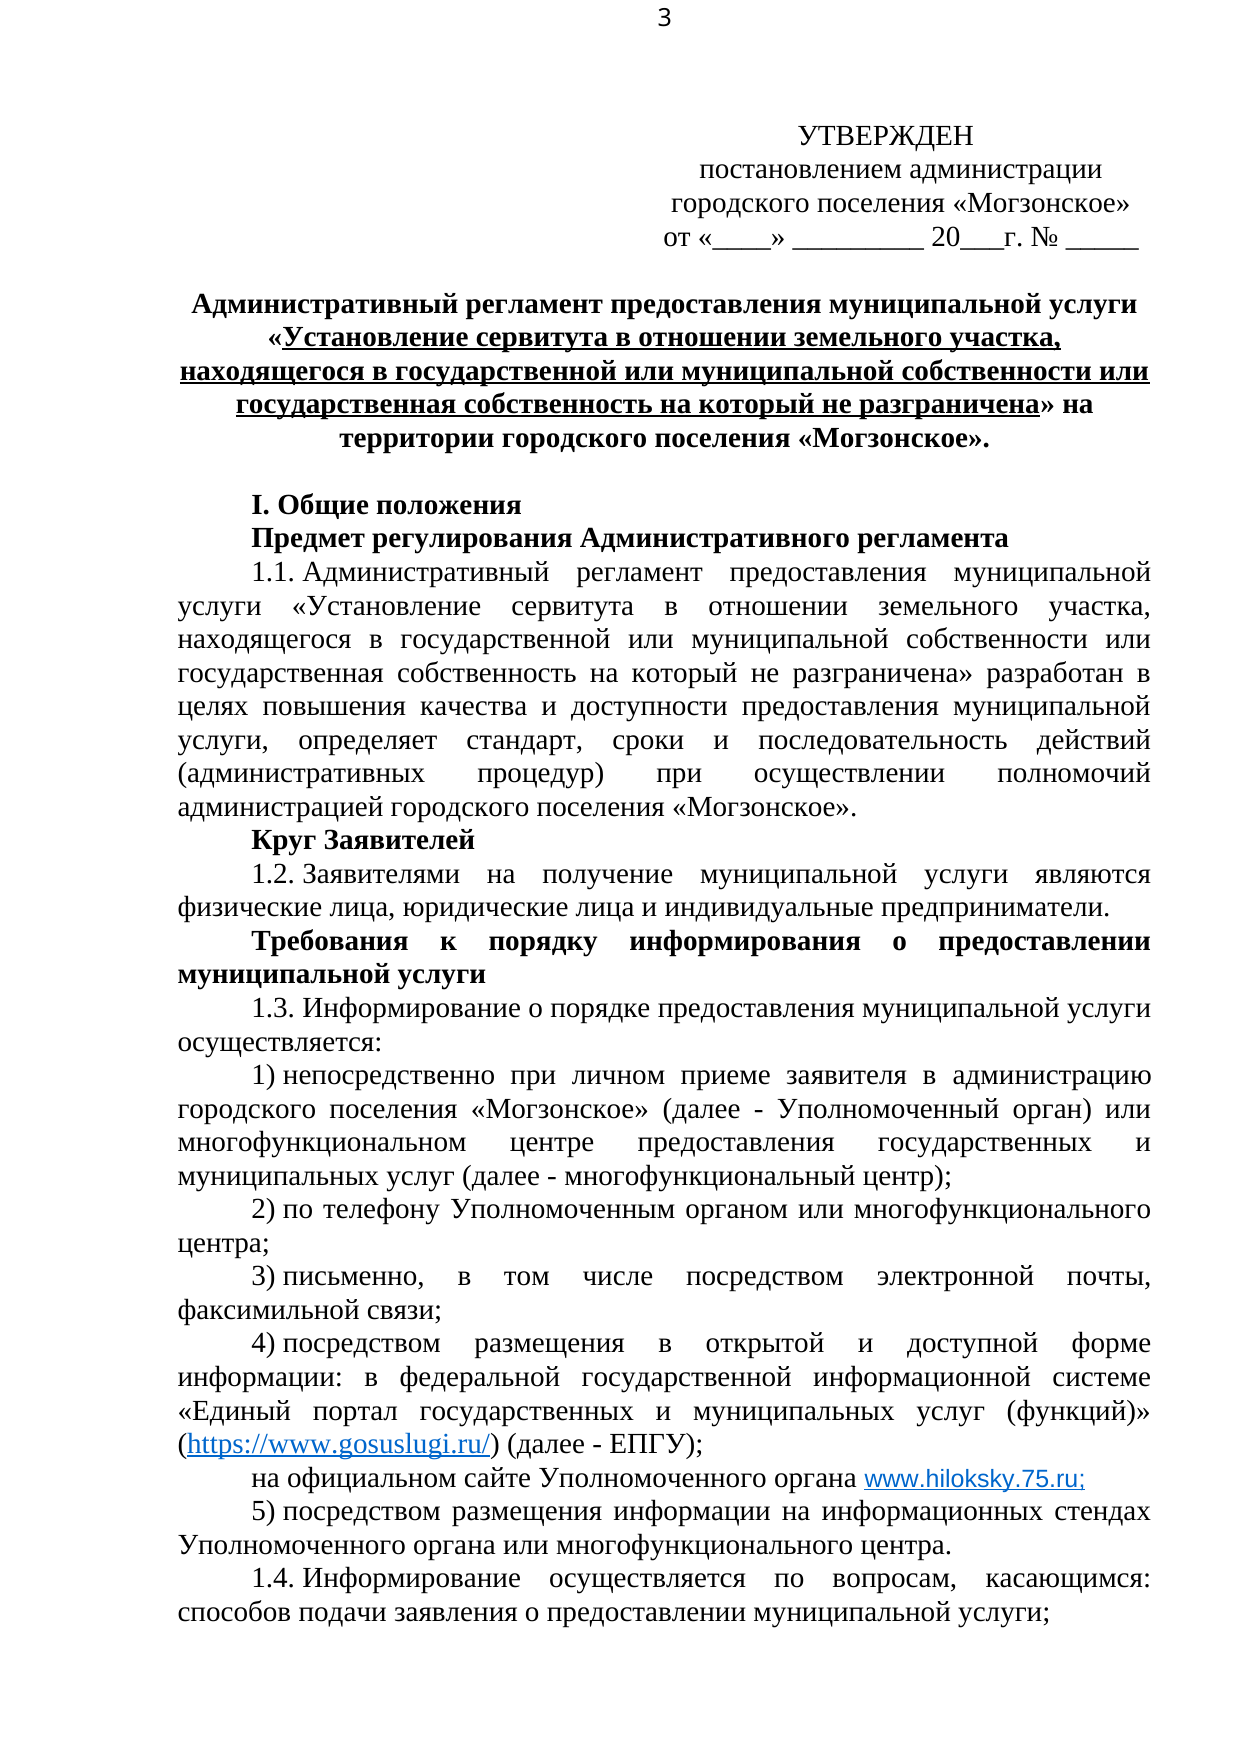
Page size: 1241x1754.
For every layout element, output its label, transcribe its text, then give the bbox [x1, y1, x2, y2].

text I. Общие положения [177, 487, 1152, 521]
text 1.3. Информирование о порядке предоставления муниципальной услуги осуществляется: [177, 990, 1152, 1057]
text 1.2. Заявителями на получение муниципальной услуги являются физические лица, юридические лица и индивидуальные предприниматели. [177, 856, 1152, 923]
text 1) непосредственно при личном приеме заявителя в администрацию городского поселения «Могзонское» (далее - Уполномоченный орган) или многофункциональном центре предоставления государственных и муниципальных услуг (далее - многофункциональный центр); [177, 1057, 1152, 1191]
text постановлением администрации [650, 152, 1152, 185]
text УТВЕРЖДЕН [177, 118, 1152, 152]
text 3) письменно, в том числе посредством электронной почты, факсимильной связи; [177, 1258, 1152, 1326]
text от «____» _________ 20___г. № _____ [650, 219, 1152, 252]
text 1.4. Информирование осуществляется по вопросам, касающимся: способов подачи заявления о предоставлении муниципальной услуги; [177, 1560, 1152, 1627]
text Требования к порядку информирования о предоставлении муниципальной услуги [177, 923, 1152, 990]
text 5) посредством размещения информации на информационных стендах Уполномоченного органа или многофункционального центра. [177, 1493, 1152, 1560]
text 1.1. Административный регламент предоставления муниципальной услуги «Установление сервитута в отношении земельного участка, находящегося в государственной или муниципальной собственности или государственная собственность на который не разграничена» разработан в целях повышения качества и доступности предоставления муниципальной услуги, определяет стандарт, сроки и последовательность действий (административных процедур) при осуществлении полномочий администрацией городского поселения «Могзонское». [177, 554, 1152, 822]
text Административный регламент предоставления муниципальной услуги «Установление сервитута в отношении земельного участка, находящегося в государственной или муниципальной собственности или государственная собственность на который не разграничена» на территории городского поселения «Могзонское». [177, 286, 1152, 453]
text 4) посредством размещения в открытой и доступной форме информации: в федеральной государственной информационной системе «Единый портал государственных и муниципальных услуг (функций)» (https://www.gosuslugi.ru/) (далее - ЕПГУ); [177, 1326, 1152, 1460]
text Круг Заявителей [177, 822, 1152, 856]
text Предмет регулирования Административного регламента [177, 521, 1152, 554]
text на официальном сайте Уполномоченного органа www.hiloksky.75.ru; [177, 1460, 1152, 1493]
text 2) по телефону Уполномоченным органом или многофункционального центра; [177, 1191, 1152, 1258]
text городского поселения «Могзонское» [650, 185, 1152, 219]
